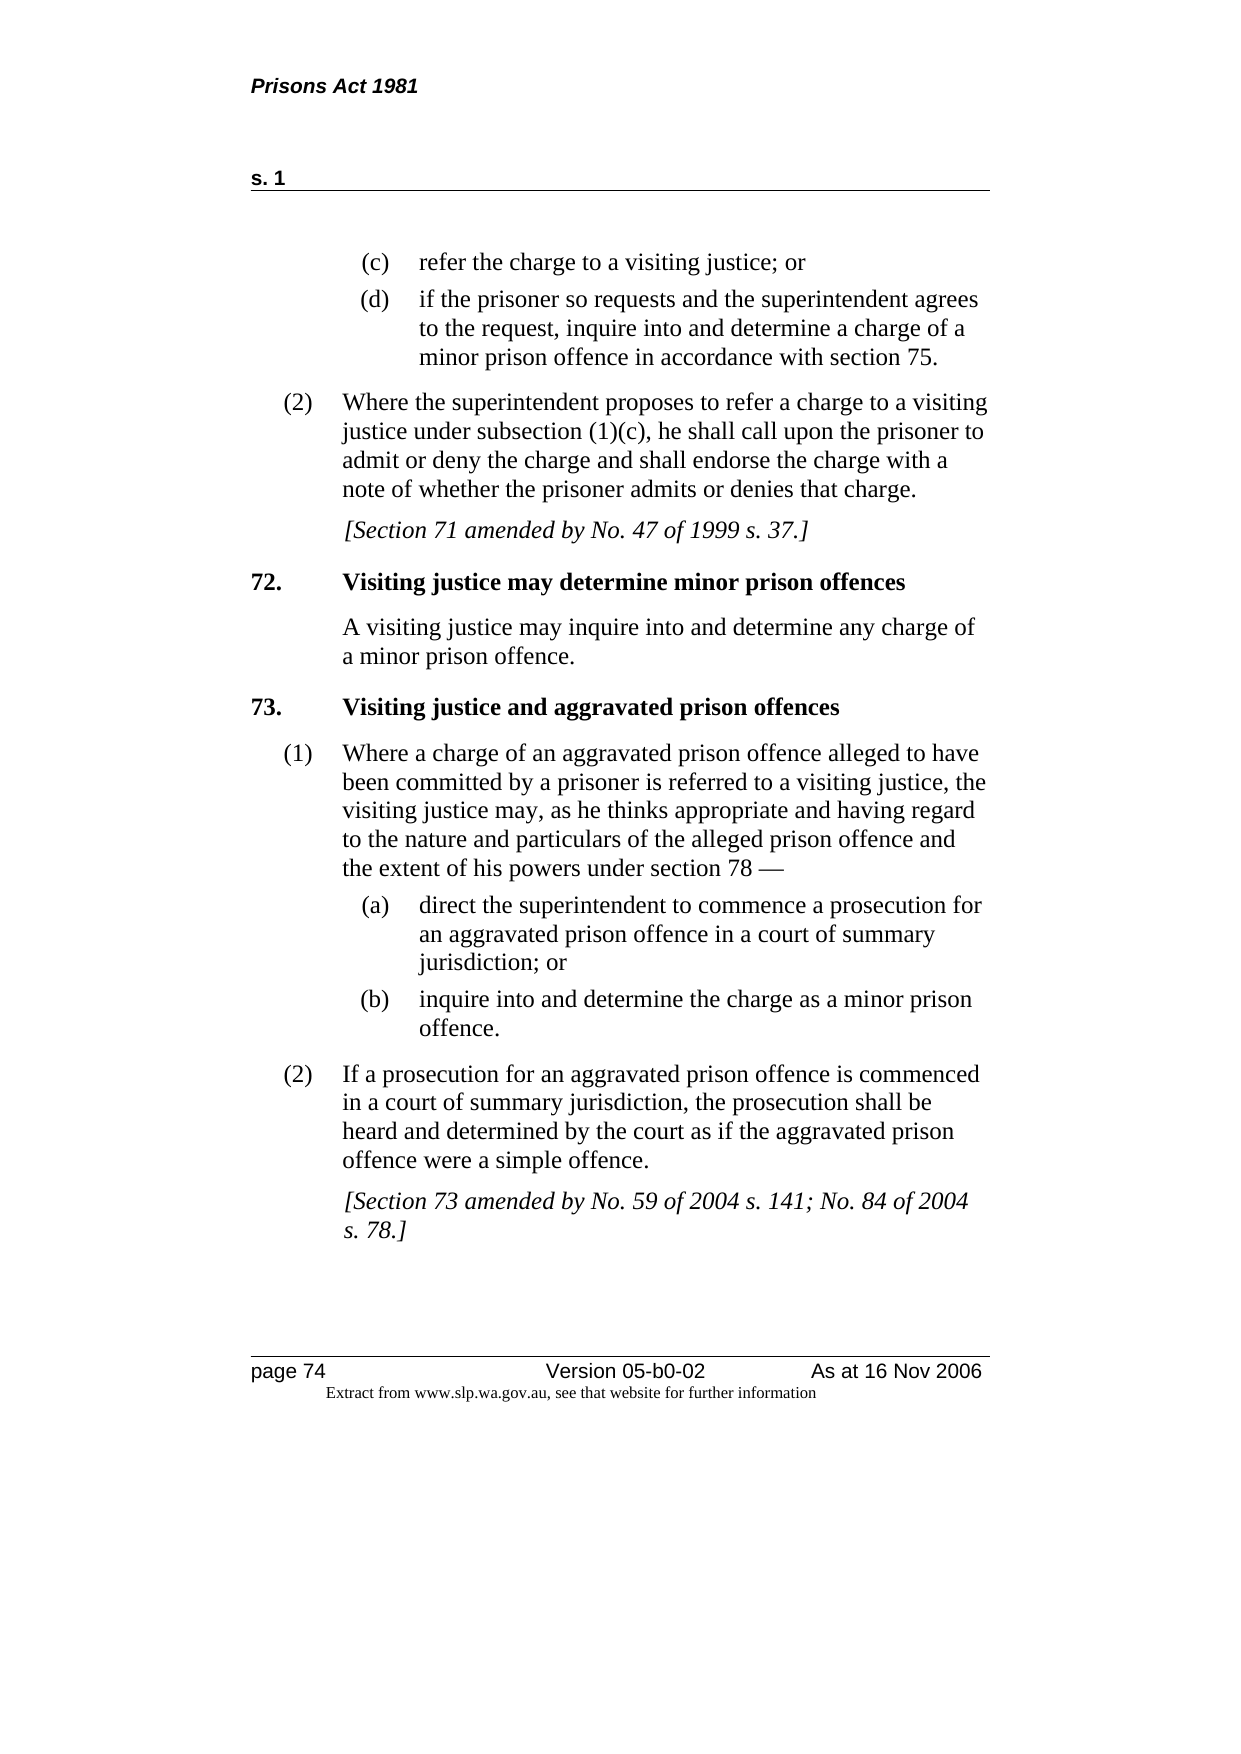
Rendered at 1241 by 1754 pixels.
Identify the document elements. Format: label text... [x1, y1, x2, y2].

text (b) inquire into and determine the charge as a minor prison offence. [251, 984, 990, 1042]
text (c) refer the charge to a visiting justice; or [251, 247, 990, 276]
text A visiting justice may inquire into and determine any charge of a minor prison offence. [251, 612, 990, 669]
text (2) Where the superintendent proposes to refer a charge to a visiting justice under subsection (1)(c), he shall call upon the prisoner to admit or deny the charge and shall endorse the charge with a note of whether the prisoner admits or denies that charge. [251, 387, 990, 502]
text (d) if the prisoner so requests and the superintendent agrees to the request, inquire into and determine a charge of a minor prison offence in accordance with section 75. [251, 284, 990, 371]
subtitle 72. Visiting justice may determine minor prison offences [251, 567, 990, 595]
text (1) Where a charge of an aggravated prison offence alleged to have been committed by a prisoner is referred to a visiting justice, the visiting justice may, as he thinks appropriate and having regard to the nature and particulars of the alleged prison offence and the extent of his powers under section 78 — [251, 738, 990, 882]
text (a) direct the superintendent to commence a prosecution for an aggravated prison offence in a court of summary jurisdiction; or [251, 890, 990, 976]
text (2) If a prosecution for an aggravated prison offence is commenced in a court of summary jurisdiction, the prosecution shall be heard and determined by the court as if the aggravated prison offence were a simple offence. [251, 1059, 990, 1174]
text [Section 71 amended by No. 47 of 1999 s. 37.] [251, 515, 990, 544]
text [Section 73 amended by No. 59 of 2004 s. 141; No. 84 of 2004 s. 78.] [251, 1186, 990, 1244]
subtitle 73. Visiting justice and aggravated prison offences [251, 692, 990, 721]
